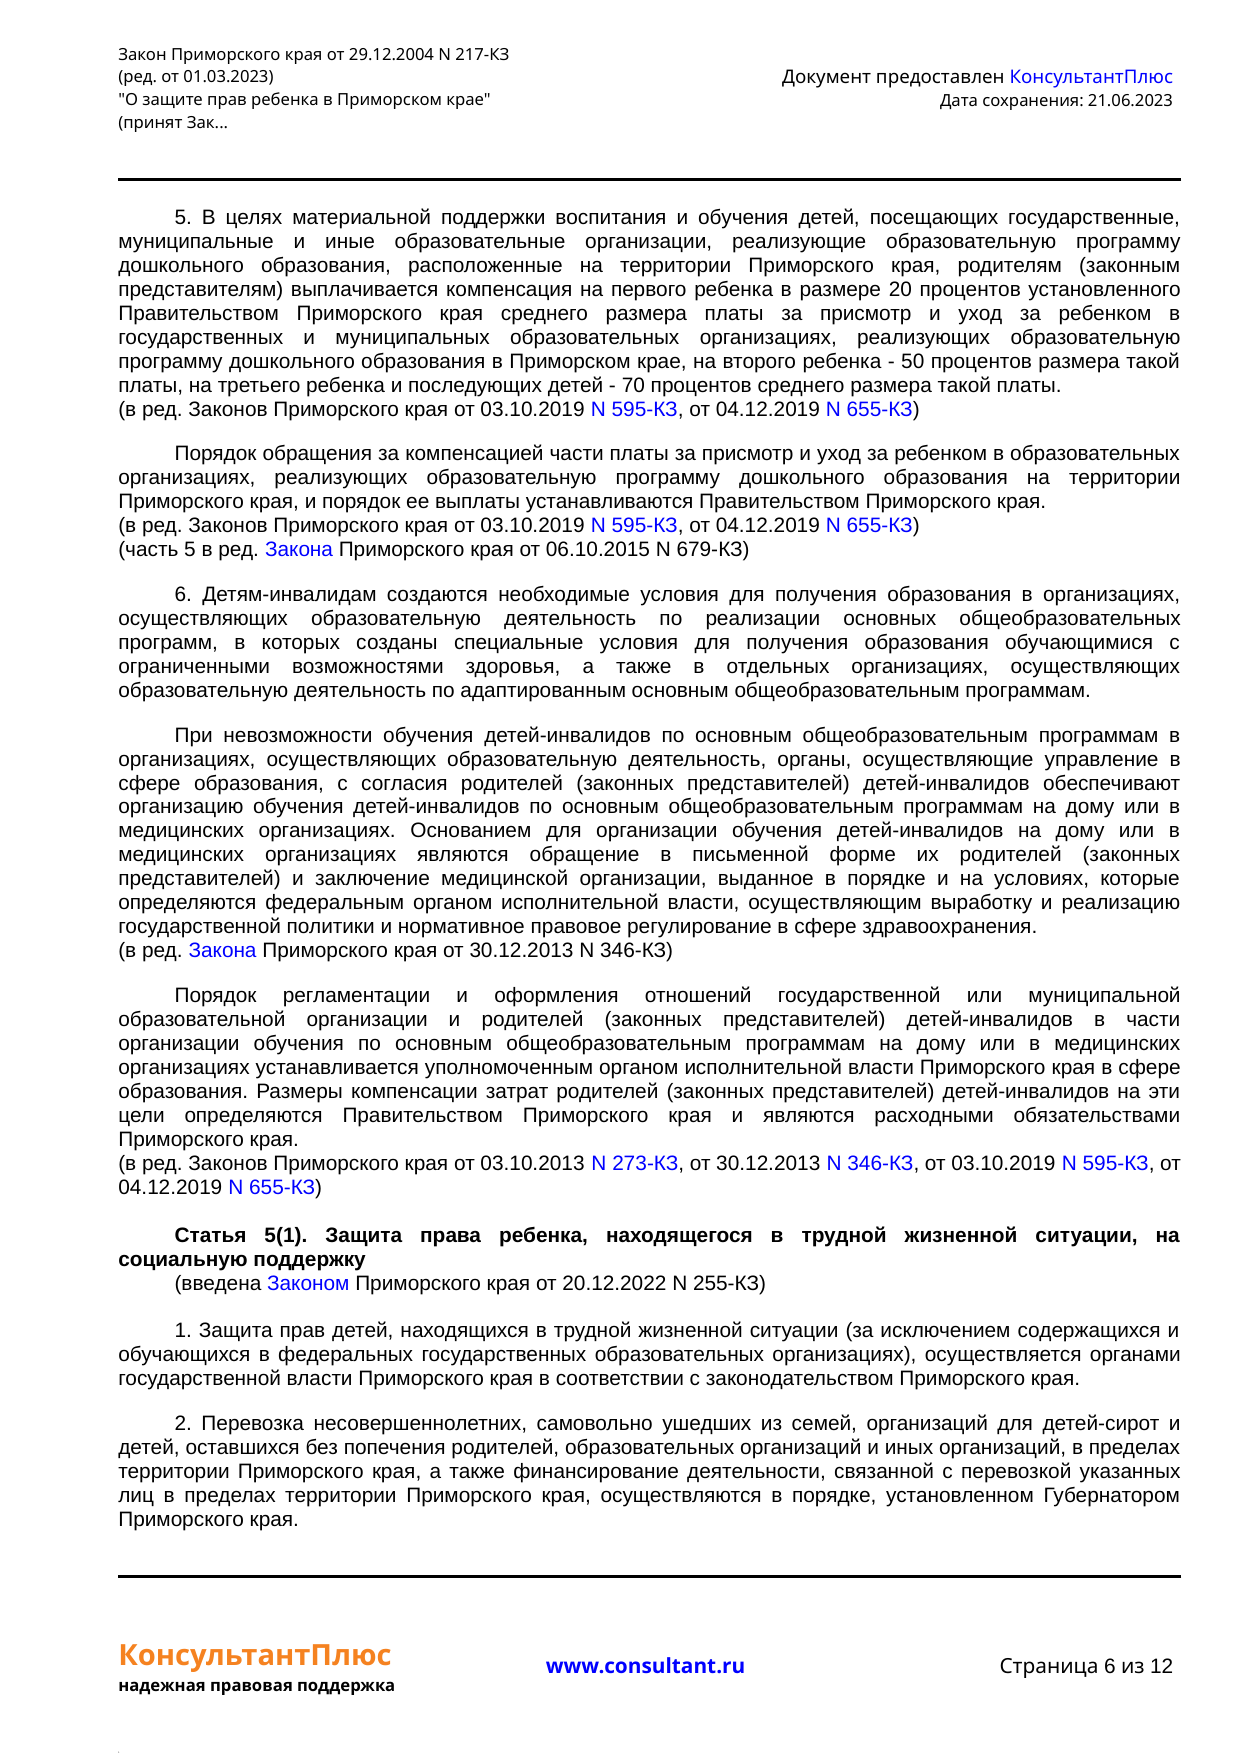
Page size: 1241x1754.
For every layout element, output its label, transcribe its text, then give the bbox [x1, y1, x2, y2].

text (в ред. Законов Приморского края от 03.10.2019 N 595-КЗ, от 04.12.2019 N 655-КЗ) [118, 513, 1181, 537]
text При невозможности обучения детей-инвалидов по основным общеобразовательным программам в организациях, осуществляющих образовательную деятельность, органы, осуществляющие управление в сфере образования, с согласия родителей (законных представителей) детей-инвалидов обеспечивают организацию обучения детей-инвалидов по основным общеобразовательным программам на дому или в медицинских организациях. Основанием для организации обучения детей-инвалидов на дому или в медицинских организациях являются обращение в письменной форме их родителей (законных представителей) и заключение медицинской организации, выданное в порядке и на условиях, которые определяются федеральным органом исполнительной власти, осуществляющим выработку и реализацию государственной политики и нормативное правовое регулирование в сфере здравоохранения. [118, 722, 1181, 938]
text 2. Перевозка несовершеннолетних, самовольно ушедших из семей, организаций для детей-сирот и детей, оставшихся без попечения родителей, образовательных организаций и иных организаций, в пределах территории Приморского края, а также финансирование деятельности, связанной с перевозкой указанных лиц в пределах территории Приморского края, осуществляются в порядке, установленном Губернатором Приморского края. [118, 1411, 1181, 1531]
text 6. Детям-инвалидам создаются необходимые условия для получения образования в организациях, осуществляющих образовательную деятельность по реализации основных общеобразовательных программ, в которых созданы специальные условия для получения образования обучающимися с ограниченными возможностями здоровья, а также в отдельных организациях, осуществляющих образовательную деятельность по адаптированным основным общеобразовательным программам. [118, 582, 1181, 702]
text (в ред. Законов Приморского края от 03.10.2019 N 595-КЗ, от 04.12.2019 N 655-КЗ) [118, 396, 1181, 420]
text (часть 5 в ред. Закона Приморского края от 06.10.2015 N 679-КЗ) [118, 537, 1181, 561]
text (в ред. Законов Приморского края от 03.10.2013 N 273-КЗ, от 30.12.2013 N 346-КЗ, от 03.10.2019 N 595-КЗ, от 04.12.2019 N 655-КЗ) [118, 1151, 1181, 1198]
text Порядок обращения за компенсацией части платы за присмотр и уход за ребенком в образовательных организациях, реализующих образовательную программу дошкольного образования на территории Приморского края, и порядок ее выплаты устанавливаются Правительством Приморского края. [118, 441, 1181, 513]
text (в ред. Закона Приморского края от 30.12.2013 N 346-КЗ) [118, 938, 1181, 962]
text (введена Законом Приморского края от 20.12.2022 N 255-КЗ) [118, 1270, 1181, 1294]
title Статья 5(1). Защита права ребенка, находящегося в трудной жизненной ситуации, на социальную поддержку [118, 1222, 1181, 1270]
text Порядок регламентации и оформления отношений государственной или муниципальной образовательной организации и родителей (законных представителей) детей-инвалидов в части организации обучения по основным общеобразовательным программам на дому или в медицинских организациях устанавливается уполномоченным органом исполнительной власти Приморского края в сфере образования. Размеры компенсации затрат родителей (законных представителей) детей-инвалидов на эти цели определяются Правительством Приморского края и являются расходными обязательствами Приморского края. [118, 983, 1181, 1151]
text 5. В целях материальной поддержки воспитания и обучения детей, посещающих государственные, муниципальные и иные образовательные организации, реализующие образовательную программу дошкольного образования, расположенные на территории Приморского края, родителям (законным представителям) выплачивается компенсация на первого ребенка в размере 20 процентов установленного Правительством Приморского края среднего размера платы за присмотр и уход за ребенком в государственных и муниципальных образовательных организациях, реализующих образовательную программу дошкольного образования в Приморском крае, на второго ребенка - 50 процентов размера такой платы, на третьего ребенка и последующих детей - 70 процентов среднего размера такой платы. [118, 205, 1181, 396]
text 1. Защита прав детей, находящихся в трудной жизненной ситуации (за исключением содержащихся и обучающихся в федеральных государственных образовательных организациях), осуществляется органами государственной власти Приморского края в соответствии с законодательством Приморского края. [118, 1318, 1181, 1390]
